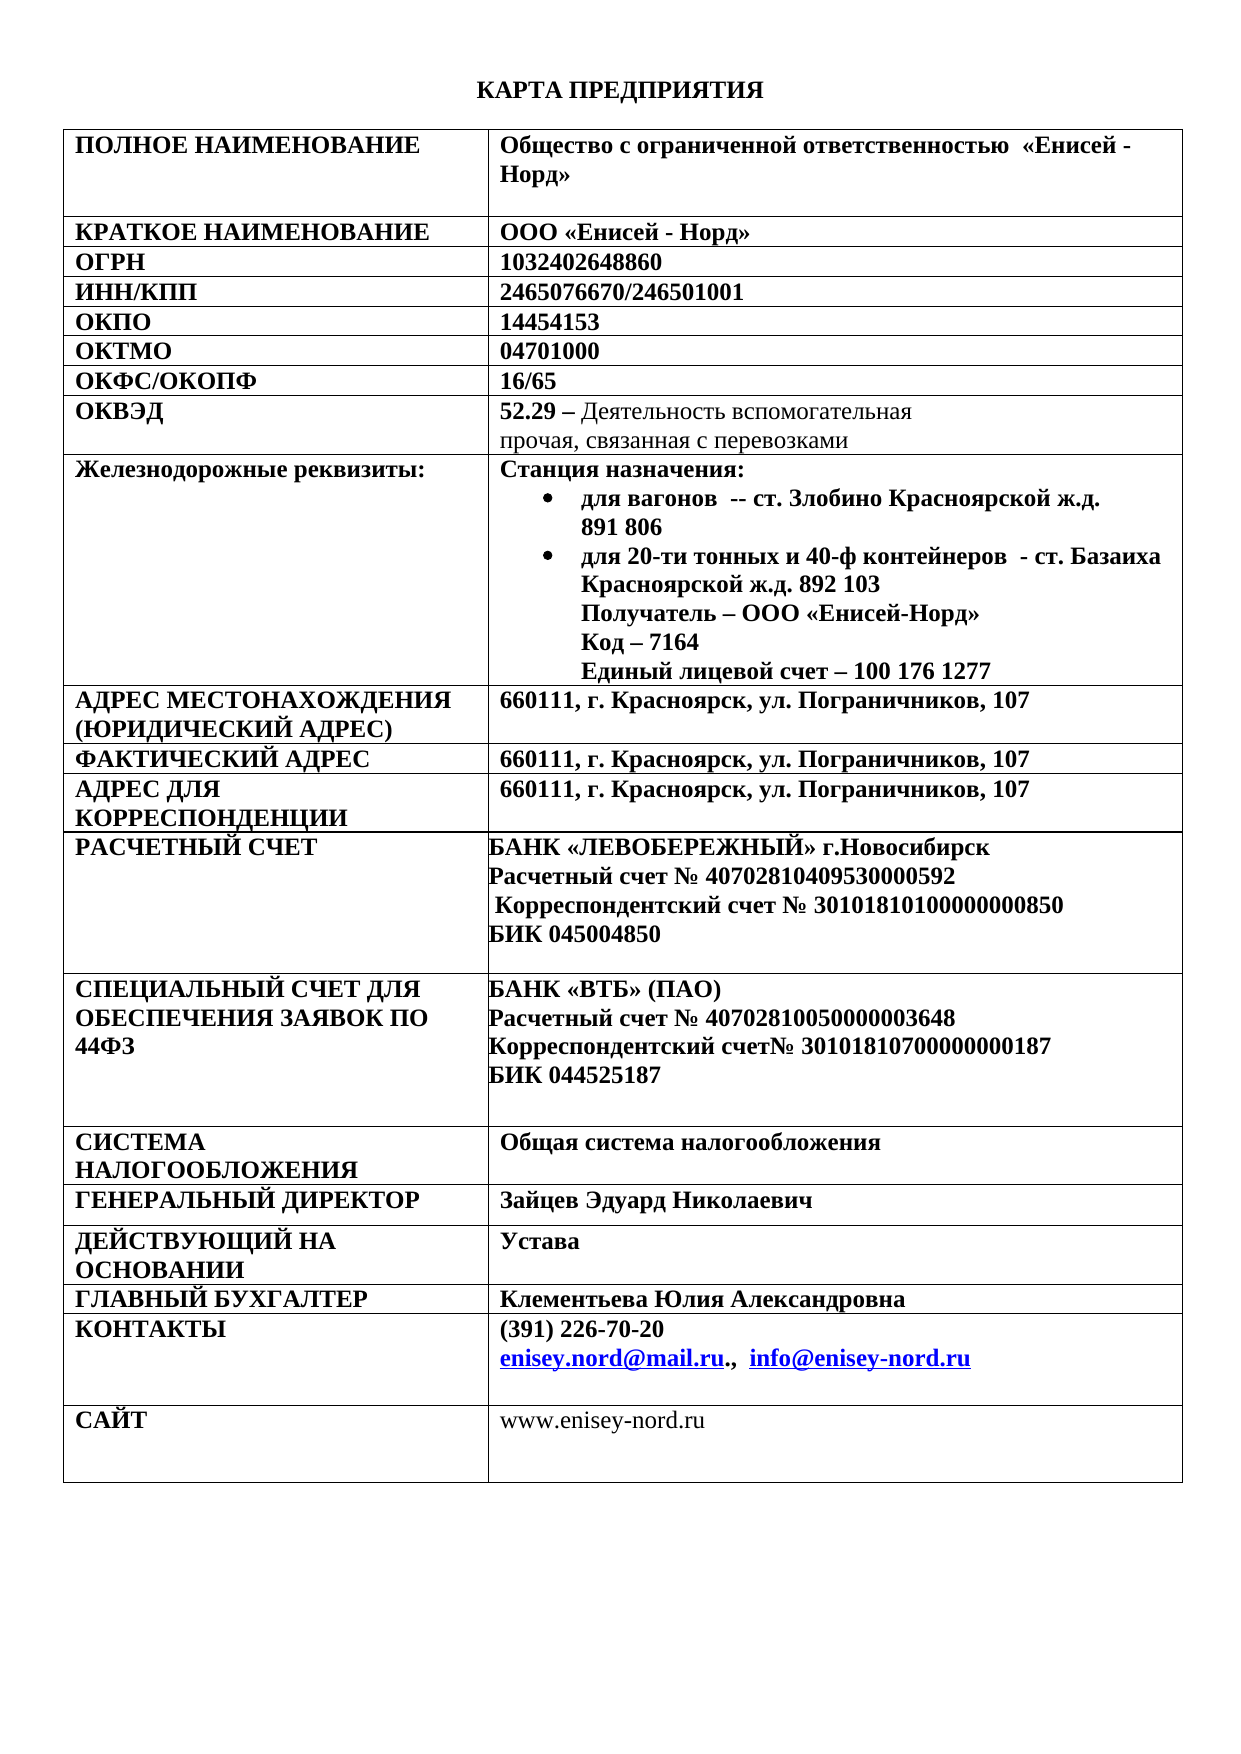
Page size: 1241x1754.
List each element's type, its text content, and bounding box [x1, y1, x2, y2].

table_cell ОКПО [64, 307, 488, 335]
table_cell КОНТАКТЫ [64, 1314, 488, 1404]
table_cell ФАКТИЧЕСКИЙ АДРЕС [64, 744, 488, 773]
table_cell 52.29 – Деятельность вспомогательная прочая, связанная с перевозками [489, 396, 1182, 453]
table_cell ГЕНЕРАЛЬНЫЙ ДИРЕКТОР [64, 1185, 488, 1225]
table_cell ООО «Енисей - Норд» [489, 217, 1182, 246]
table_cell Устава [489, 1226, 1182, 1283]
table_cell ИНН/КПП [64, 277, 488, 306]
table_cell 14454153 [489, 307, 1182, 335]
table_cell ГЛАВНЫЙ БУХГАЛТЕР [64, 1285, 488, 1313]
table_cell 660111, г. Красноярск, ул. Пограничников, 107 [489, 774, 1182, 831]
table_cell СПЕЦИАЛЬНЫЙ СЧЕТ ДЛЯ ОБЕСПЕЧЕНИЯ ЗАЯВОК ПО 44ФЗ [64, 974, 488, 1126]
table_cell 2465076670/246501001 [489, 277, 1182, 306]
table_cell Общая система налогообложения [489, 1127, 1182, 1184]
table_cell Железнодорожные реквизиты: [64, 455, 488, 684]
table_cell ДЕЙСТВУЮЩИЙ НА ОСНОВАНИИ [64, 1226, 488, 1283]
table_cell (391) 226-70-20 enisey.nord@mail.ru., info@enisey-nord.ru [489, 1314, 1182, 1404]
table_cell ОКВЭД [64, 396, 488, 453]
table_cell 04701000 [489, 336, 1182, 365]
table_cell САЙТ [64, 1406, 488, 1482]
table_header Общество с ограниченной ответственностью «Енисей - Норд» [489, 130, 1182, 216]
table_cell СИСТЕМА НАЛОГООБЛОЖЕНИЯ [64, 1127, 488, 1184]
table_cell АДРЕС ДЛЯ КОРРЕСПОНДЕНЦИИ [64, 774, 488, 831]
table_cell Зайцев Эдуард Николаевич [489, 1185, 1182, 1225]
table_cell 16/65 [489, 366, 1182, 395]
table_cell АДРЕС МЕСТОНАХОЖДЕНИЯ (ЮРИДИЧЕСКИЙ АДРЕС) [64, 686, 488, 743]
table_cell www.enisey-nord.ru [489, 1406, 1182, 1482]
table_cell БАНК «ВТБ» (ПАО) Расчетный счет № 40702810050000003648 Корреспондентский счет№ 30101810700000000187 БИК 044525187 [489, 974, 1182, 1126]
table_cell 1032402648860 [489, 247, 1182, 276]
table_cell ОКТМО [64, 336, 488, 365]
text КАРТА ПРЕДПРИЯТИЯ [75, 75, 1165, 104]
table_cell Станция назначения: для вагонов -- ст. Злобино Красноярской ж.д. 891 806 для 20-ти тонных и 40-ф контейнеров - ст. Базаиха Красноярской ж.д. 892 103 Получатель – ООО «Енисей-Норд» Код – 7164 Единый лицевой счет – 100 176 1277 [489, 455, 1182, 684]
table_cell 660111, г. Красноярск, ул. Пограничников, 107 [489, 744, 1182, 773]
table_header ПОЛНОЕ НАИМЕНОВАНИЕ [64, 130, 488, 216]
table_cell РАСЧЕТНЫЙ СЧЕТ [64, 833, 488, 973]
table_cell Клементьева Юлия Александровна [489, 1285, 1182, 1313]
table_cell 660111, г. Красноярск, ул. Пограничников, 107 [489, 686, 1182, 743]
table_cell ОКФС/ОКОПФ [64, 366, 488, 395]
table_cell ОГРН [64, 247, 488, 276]
table_cell КРАТКОЕ НАИМЕНОВАНИЕ [64, 217, 488, 246]
table_cell БАНК «ЛЕВОБЕРЕЖНЫЙ» г.Новосибирск Расчетный счет № 40702810409530000592 Корреспондентский счет № 30101810100000000850 БИК 045004850 [489, 833, 1182, 973]
